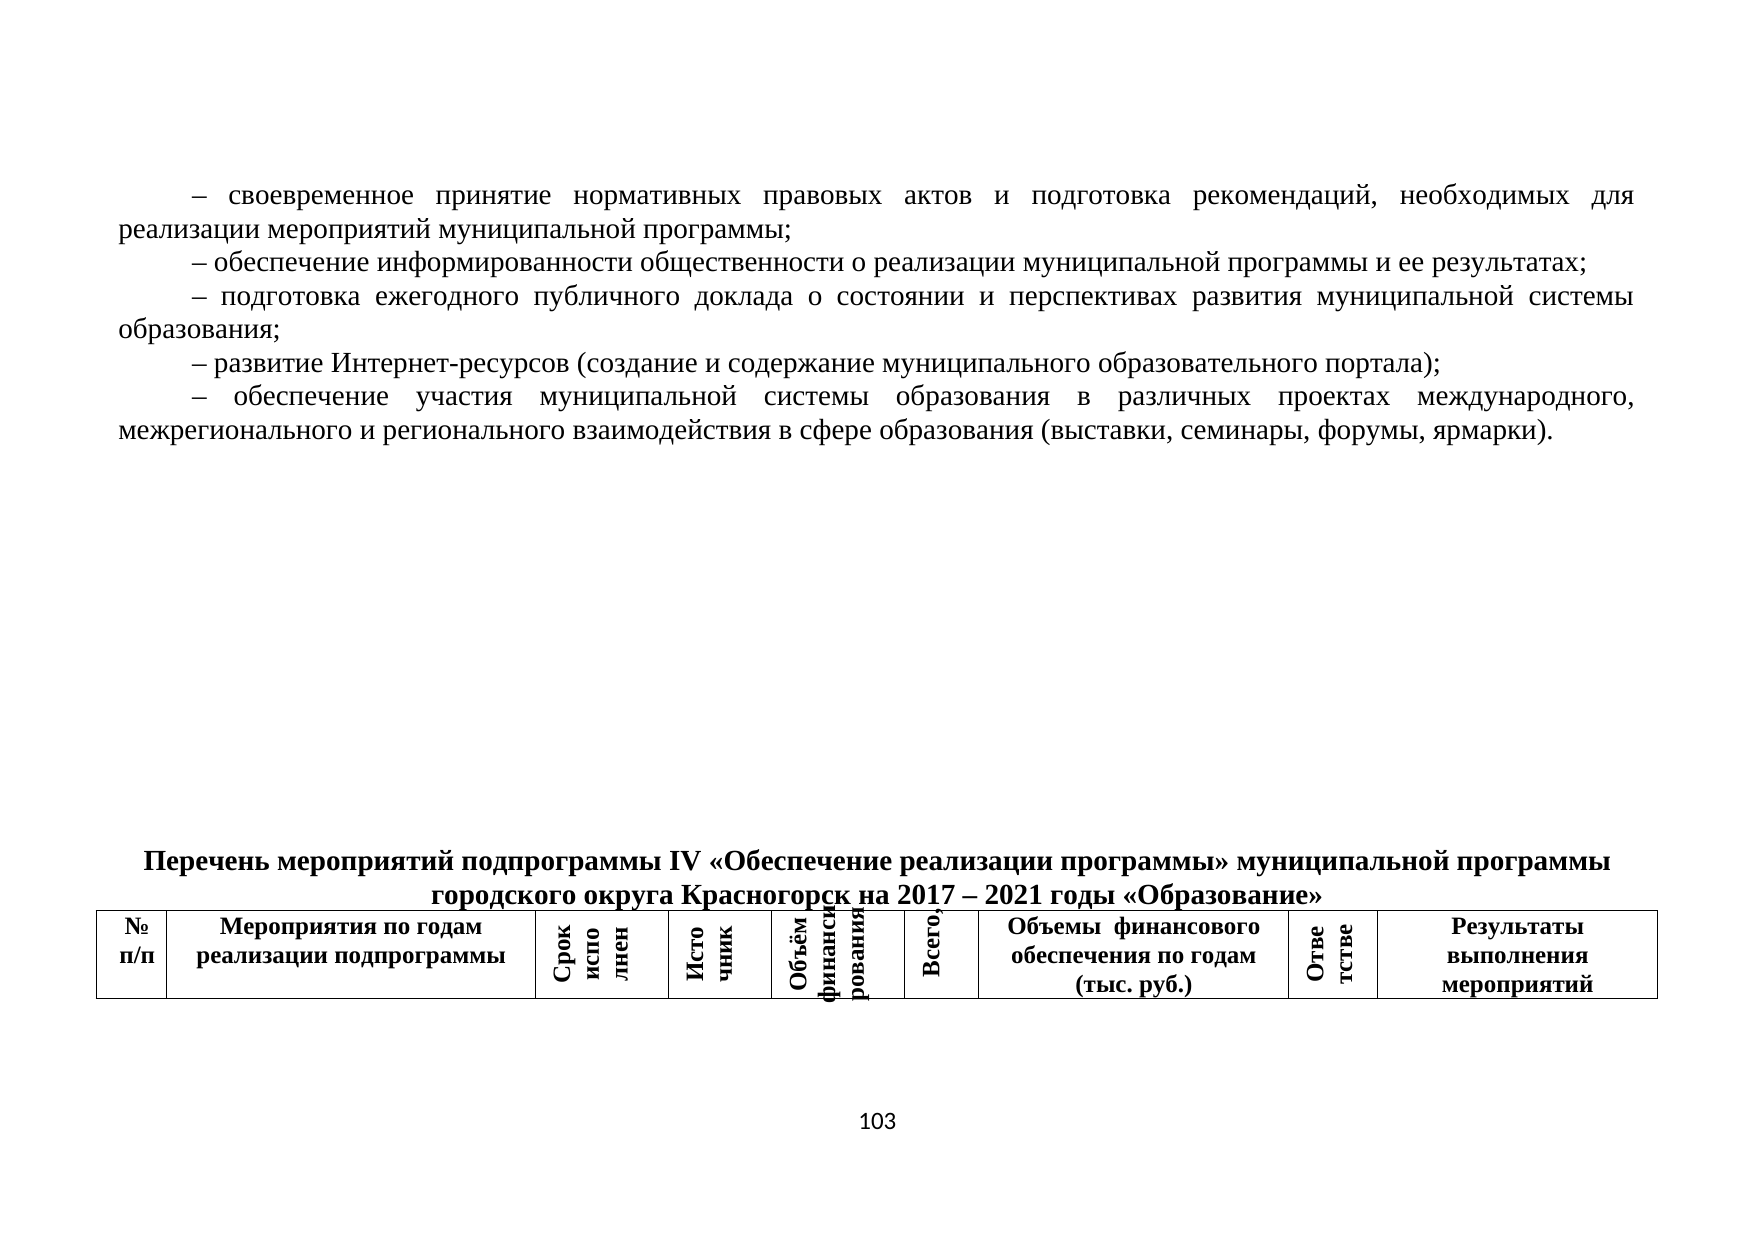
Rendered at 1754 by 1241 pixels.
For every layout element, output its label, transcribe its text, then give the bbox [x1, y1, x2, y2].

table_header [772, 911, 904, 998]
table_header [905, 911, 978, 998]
text – обеспечение участия муниципальной системы образования в различных проектах международного, межрегионального и регионального взаимодействия в сфере образования (выставки, семинары, форумы, ярмарки). [118, 378, 1636, 446]
text – обеспечение информированности общественности о реализации муниципальной программы и ее результатах; [118, 244, 1636, 278]
text – подготовка ежегодного публичного доклада о состоянии и перспективах развития муниципальной системы образования; [118, 278, 1636, 345]
text Перечень мероприятий подпрограммы IV «Обеспечение реализации программы» муниципальной программы городского округа Красногорск на 2017 – 2021 годы «Образование» [118, 843, 1636, 910]
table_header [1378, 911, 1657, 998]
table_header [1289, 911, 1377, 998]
text – своевременное принятие нормативных правовых актов и подготовка рекомендаций, необходимых для реализации мероприятий муниципальной программы; [118, 177, 1636, 244]
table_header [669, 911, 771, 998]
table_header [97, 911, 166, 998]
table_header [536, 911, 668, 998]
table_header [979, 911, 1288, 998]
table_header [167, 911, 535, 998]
text – развитие Интернет-ресурсов (создание и содержание муниципального образовательного портала); [118, 345, 1636, 378]
